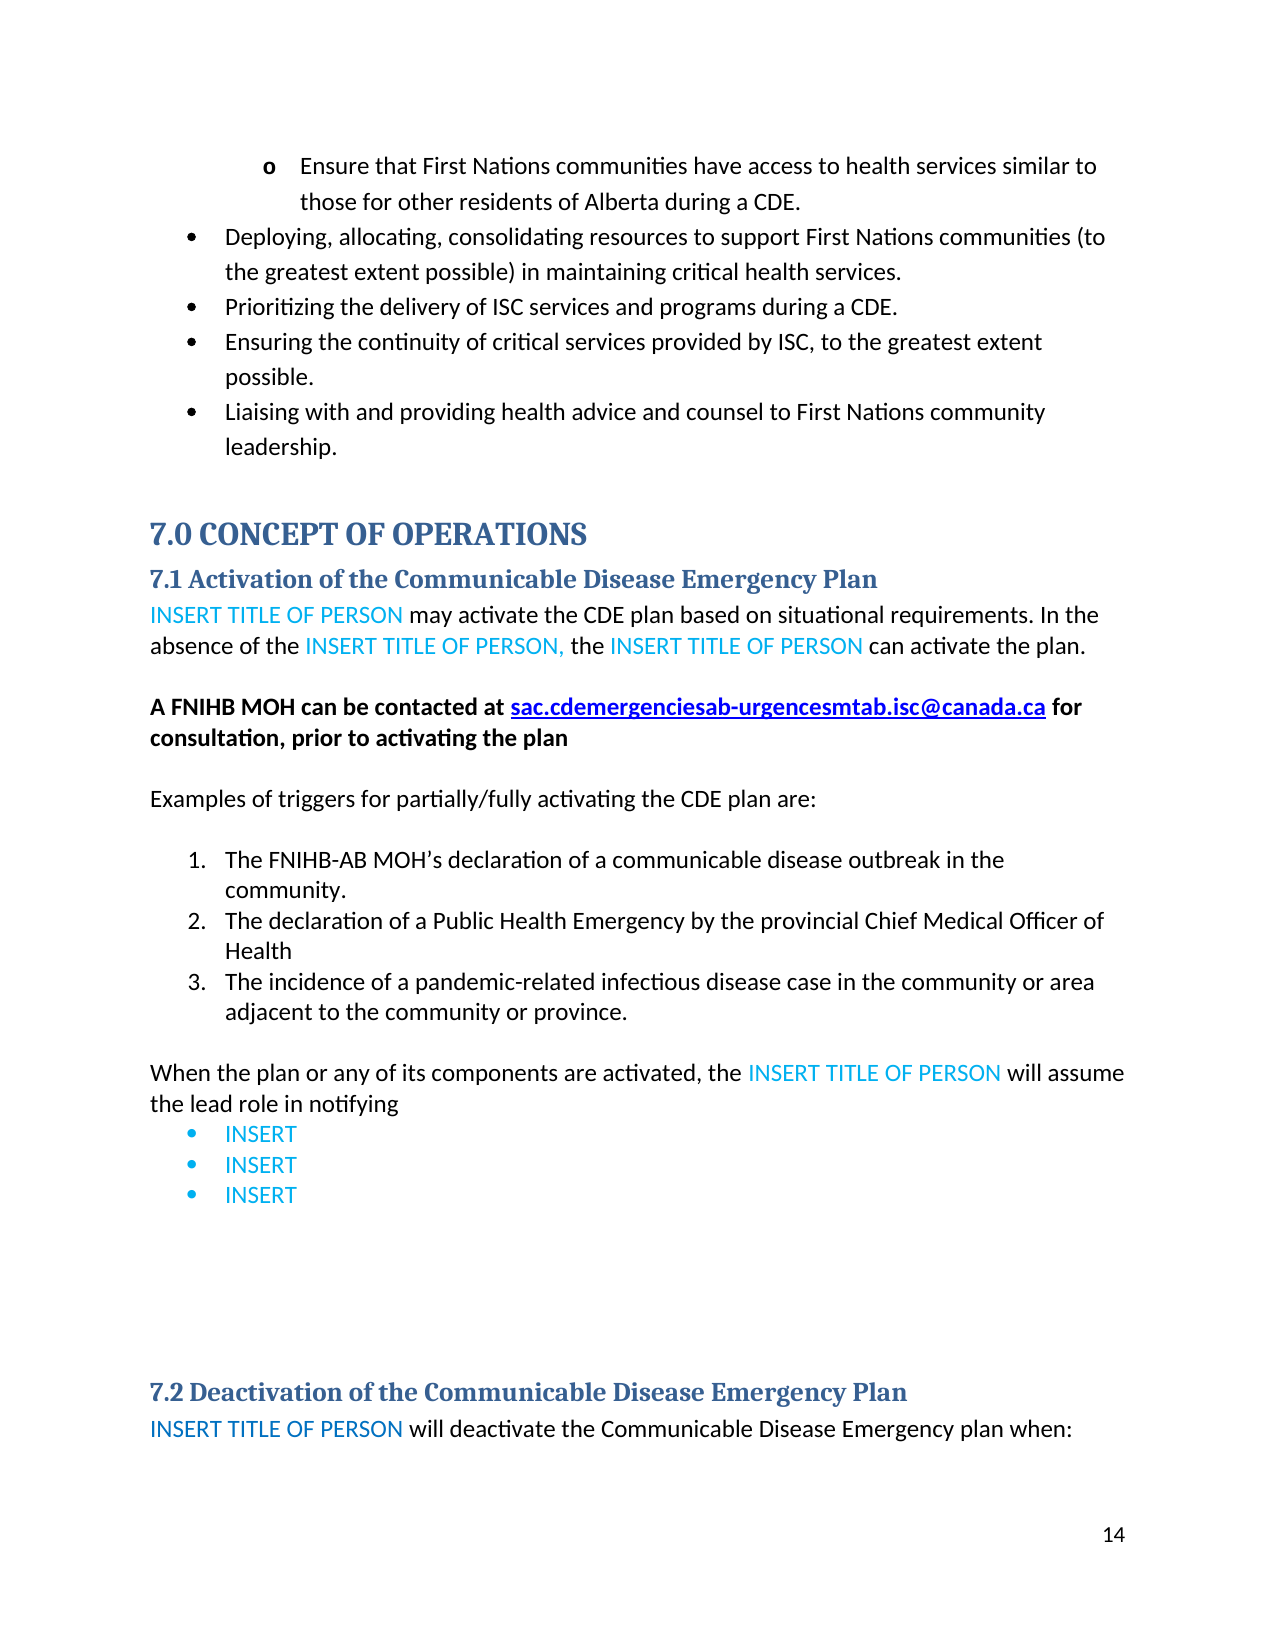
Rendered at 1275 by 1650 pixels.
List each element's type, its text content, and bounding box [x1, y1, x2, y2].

list INSERT [187, 1179, 1125, 1210]
list Liaising with and providing health advice and counsel to First Nations community leadership. [187, 396, 1125, 461]
text INSERT TITLE OF PERSON will deactivate the Communicable Disease Emergency plan when: [150, 1413, 1125, 1444]
subtitle 7.0 CONCEPT OF OPERATIONS [150, 516, 1125, 554]
list Ensure that First Nations communities have access to health services similar to those for other residents of Alberta during a CDE. [262, 150, 1125, 216]
list INSERT [187, 1149, 1125, 1179]
list Deploying, allocating, consolidating resources to support First Nations communities (to the greatest extent possible) in maintaining critical health services. [187, 221, 1125, 286]
list The incidence of a pandemic-related infectious disease case in the community or area adjacent to the community or province. [187, 966, 1125, 1027]
subtitle 7.1 Activation of the Communicable Disease Emergency Plan [150, 564, 1125, 595]
list Prioritizing the delivery of ISC services and programs during a CDE. [187, 291, 1125, 321]
list The FNIHB-AB MOH’s declaration of a communicable disease outbreak in the community. [187, 844, 1125, 905]
list Ensuring the continuity of critical services provided by ISC, to the greatest extent possible. [187, 326, 1125, 391]
text A FNIHB MOH can be contacted at sac.cdemergenciesab-urgencesmtab.isc@canada.ca for consultation, prior to activating the plan [150, 691, 1125, 752]
subtitle 7.2 Deactivation of the Communicable Disease Emergency Plan [150, 1377, 1125, 1409]
text When the plan or any of its components are activated, the INSERT TITLE OF PERSON will assume the lead role in notifying [150, 1057, 1125, 1118]
list The declaration of a Public Health Emergency by the provincial Chief Medical Officer of Health [187, 905, 1125, 966]
text INSERT TITLE OF PERSON may activate the CDE plan based on situational requirements. In the absence of the INSERT TITLE OF PERSON, the INSERT TITLE OF PERSON can activate the plan. [150, 599, 1125, 661]
text Examples of triggers for partially/fully activating the CDE plan are: [150, 783, 1125, 813]
list INSERT [187, 1118, 1125, 1149]
